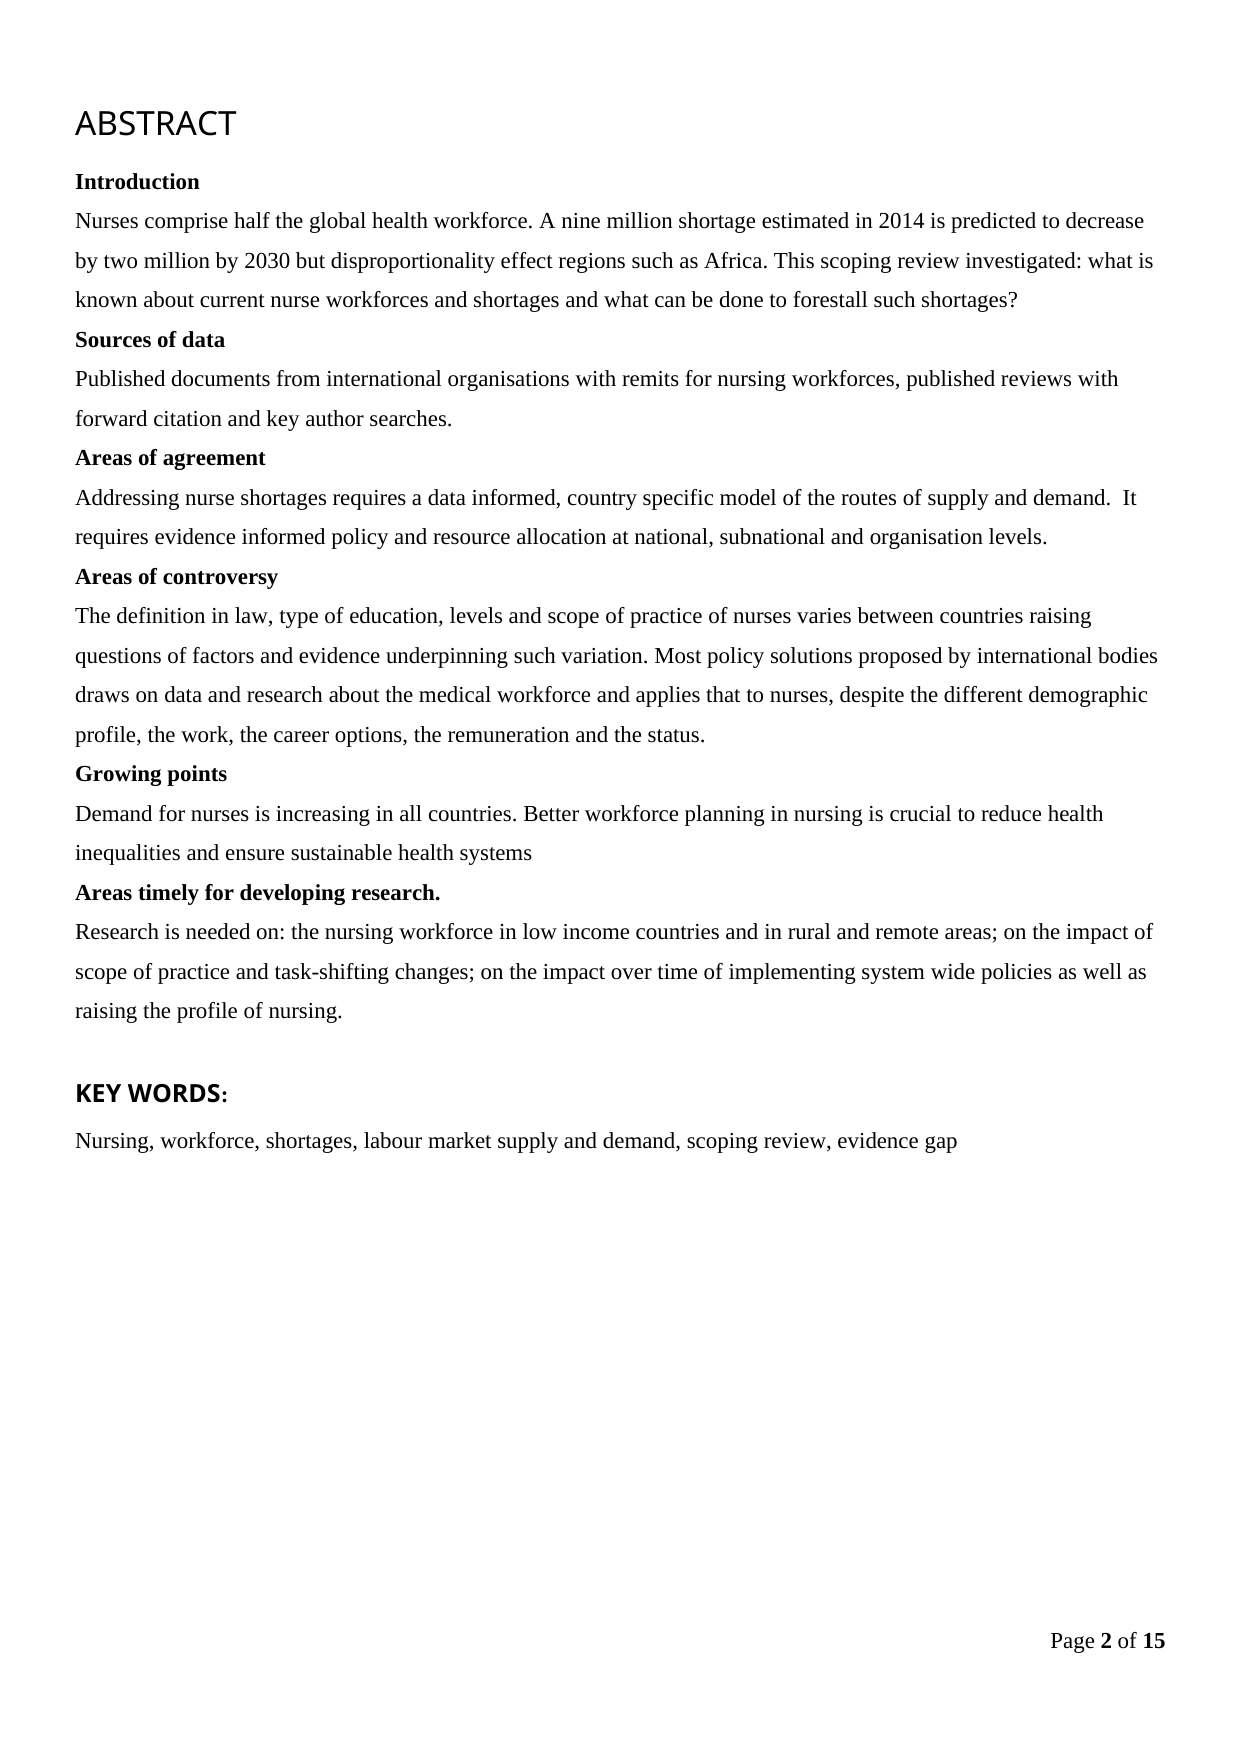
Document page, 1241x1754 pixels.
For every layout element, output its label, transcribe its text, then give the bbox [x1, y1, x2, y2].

text Growing points [75, 760, 1165, 787]
text Nursing, workforce, shortages, labour market supply and demand, scoping review, evidence gap [75, 1127, 1165, 1153]
text Nurses comprise half the global health workforce. A nine million shortage estimated in 2014 is predicted to decrease by two million by 2030 but disproportionality effect regions such as Africa. This scoping review investigated: what is known about current nurse workforces and shortages and what can be done to forestall such shortages? [75, 208, 1165, 313]
text The definition in law, type of education, levels and scope of practice of nurses varies between countries raising questions of factors and evidence underpinning such variation. Most policy solutions proposed by international bodies draws on data and research about the medical workforce and applies that to nurses, despite the different demographic profile, the work, the career options, the remuneration and the status. [75, 602, 1165, 747]
text Introduction [75, 168, 1165, 194]
subtitle ABSTRACT [75, 100, 1165, 145]
text Areas timely for developing research. [75, 879, 1165, 905]
text KEY WORDS: [75, 1076, 1165, 1110]
text Research is needed on: the nursing workforce in low income countries and in rural and remote areas; on the impact of scope of practice and task-shifting changes; on the impact over time of implementing system wide policies as well as raising the profile of nursing. [75, 918, 1165, 1023]
text Areas of agreement [75, 444, 1165, 471]
text Demand for nurses is increasing in all countries. Better workforce planning in nursing is crucial to reduce health inequalities and ensure sustainable health systems [75, 800, 1165, 866]
text Areas of controversy [75, 563, 1165, 589]
text Sources of data [75, 326, 1165, 352]
text Published documents from international organisations with remits for nursing workforces, published reviews with forward citation and key author searches. [75, 366, 1165, 431]
text Addressing nurse shortages requires a data informed, country specific model of the routes of supply and demand. It requires evidence informed policy and resource allocation at national, subnational and organisation levels. [75, 484, 1165, 550]
